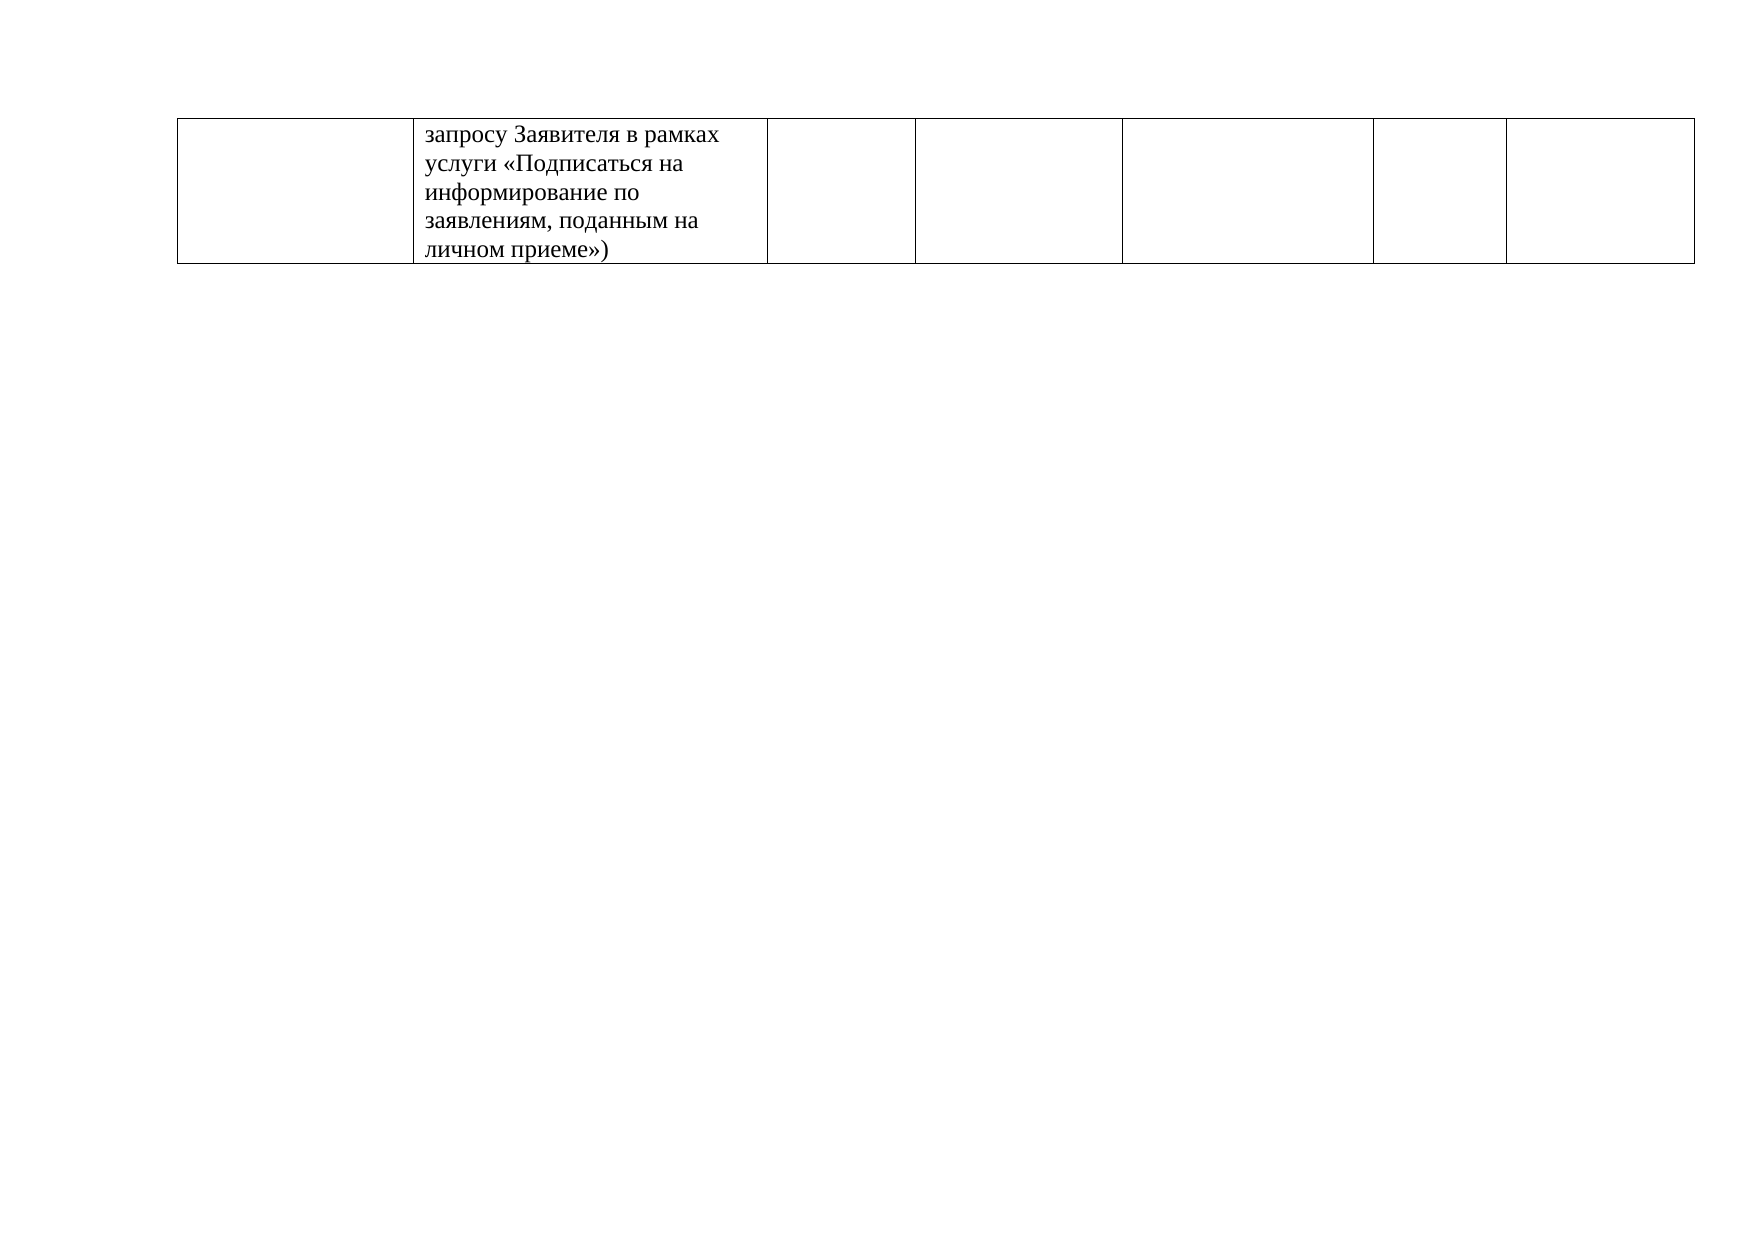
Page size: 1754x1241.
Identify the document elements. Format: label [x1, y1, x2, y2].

table_cell [768, 119, 915, 263]
table_cell [916, 119, 1122, 263]
table_cell [414, 119, 767, 263]
table_cell [1374, 119, 1506, 263]
table_cell [1507, 119, 1694, 263]
table_cell [1123, 119, 1373, 263]
